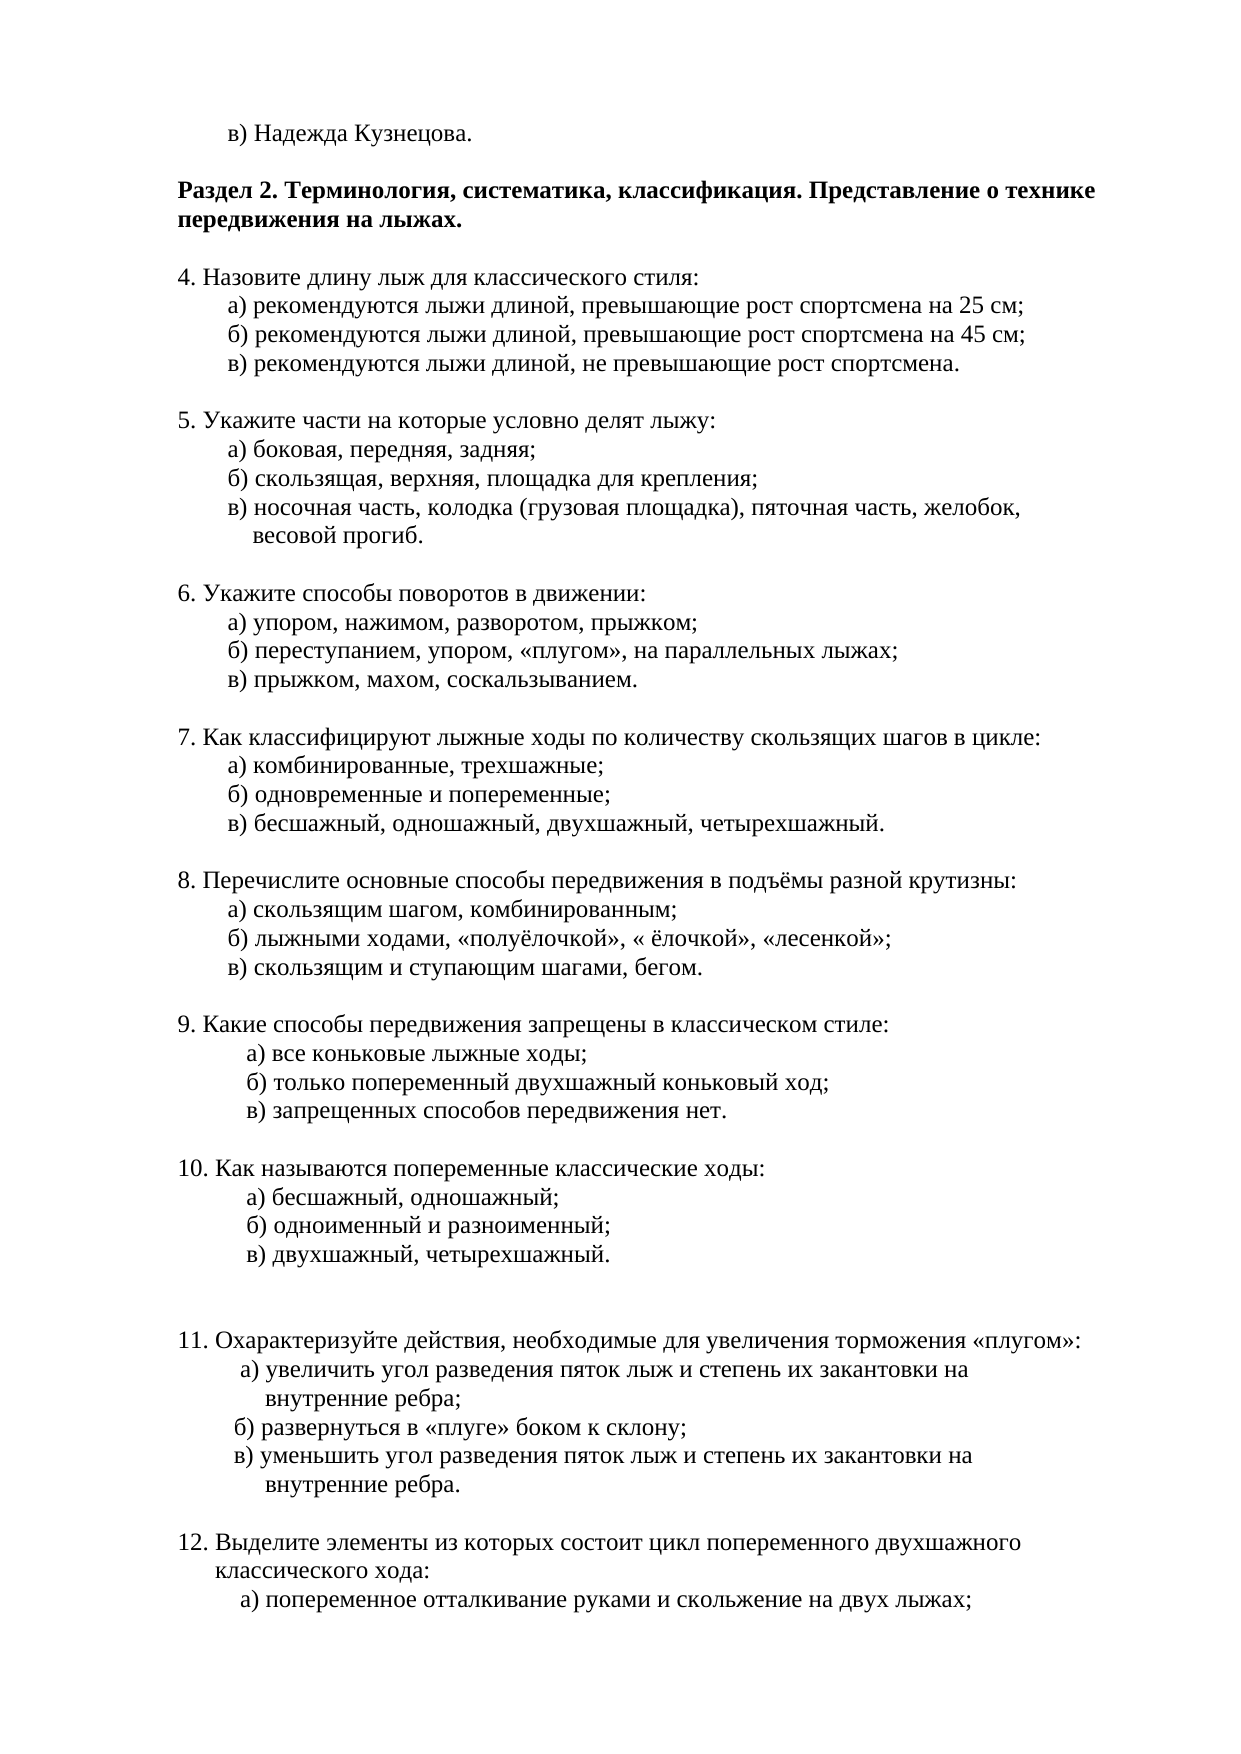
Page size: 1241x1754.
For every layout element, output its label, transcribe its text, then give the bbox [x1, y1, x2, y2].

text 12. Выделите элементы из которых состоит цикл попеременного двухшажного [177, 1527, 1152, 1556]
text 10. Как называются попеременные классические ходы: [177, 1153, 1152, 1182]
text а) рекомендуются лыжи длиной, превышающие рост спортсмена на 25 см; [177, 291, 1152, 319]
text внутренние ребра. [177, 1469, 1152, 1498]
text в) двухшажный, четырехшажный. [177, 1239, 1152, 1268]
text 6. Укажите способы поворотов в движении: [177, 578, 1152, 607]
text 5. Укажите части на которые условно делят лыжу: [177, 406, 1152, 434]
text а) боковая, передняя, задняя; [177, 434, 1152, 463]
text б) одновременные и попеременные; [177, 779, 1152, 808]
text 9. Какие способы передвижения запрещены в классическом стиле: [177, 1009, 1152, 1038]
text в) уменьшить угол разведения пяток лыж и степень их закантовки на [177, 1441, 1152, 1469]
text а) упором, нажимом, разворотом, прыжком; [177, 607, 1152, 636]
text в) бесшажный, одношажный, двухшажный, четырехшажный. [177, 808, 1152, 837]
text Раздел 2. Терминология, систематика, классификация. Представление о технике передвижения на лыжах. [177, 176, 1152, 233]
text в) прыжком, махом, соскальзыванием. [177, 664, 1152, 693]
text в) запрещенных способов передвижения нет. [177, 1096, 1152, 1124]
text б) развернуться в «плуге» боком к склону; [177, 1412, 1152, 1441]
text а) все коньковые лыжные ходы; [177, 1038, 1152, 1067]
text а) попеременное отталкивание руками и скольжение на двух лыжах; [177, 1584, 1152, 1613]
text а) скользящим шагом, комбинированным; [177, 894, 1152, 923]
text 7. Как классифицируют лыжные ходы по количеству скользящих шагов в цикле: [177, 722, 1152, 751]
text а) увеличить угол разведения пяток лыж и степень их закантовки на [177, 1354, 1152, 1383]
text в) Надежда Кузнецова. [177, 118, 1152, 147]
text б) только попеременный двухшажный коньковый ход; [177, 1067, 1152, 1096]
text 8. Перечислите основные способы передвижения в подъёмы разной крутизны: [177, 866, 1152, 894]
text 11. Охарактеризуйте действия, необходимые для увеличения торможения «плугом»: [177, 1326, 1152, 1354]
text б) переступанием, упором, «плугом», на параллельных лыжах; [177, 636, 1152, 664]
text в) рекомендуются лыжи длиной, не превышающие рост спортсмена. [177, 348, 1152, 377]
text 4. Назовите длину лыж для классического стиля: [177, 262, 1152, 291]
text внутренние ребра; [177, 1383, 1152, 1412]
text весовой прогиб. [177, 521, 1152, 549]
text в) скользящим и ступающим шагами, бегом. [177, 952, 1152, 981]
text б) лыжными ходами, «полуёлочкой», « ёлочкой», «лесенкой»; [177, 923, 1152, 952]
text а) бесшажный, одношажный; [177, 1182, 1152, 1211]
text классического хода: [177, 1556, 1152, 1584]
text б) скользящая, верхняя, площадка для крепления; [177, 463, 1152, 492]
text б) одноименный и разноименный; [177, 1211, 1152, 1239]
text б) рекомендуются лыжи длиной, превышающие рост спортсмена на 45 см; [177, 319, 1152, 348]
text в) носочная часть, колодка (грузовая площадка), пяточная часть, желобок, [177, 492, 1152, 521]
text а) комбинированные, трехшажные; [177, 751, 1152, 779]
